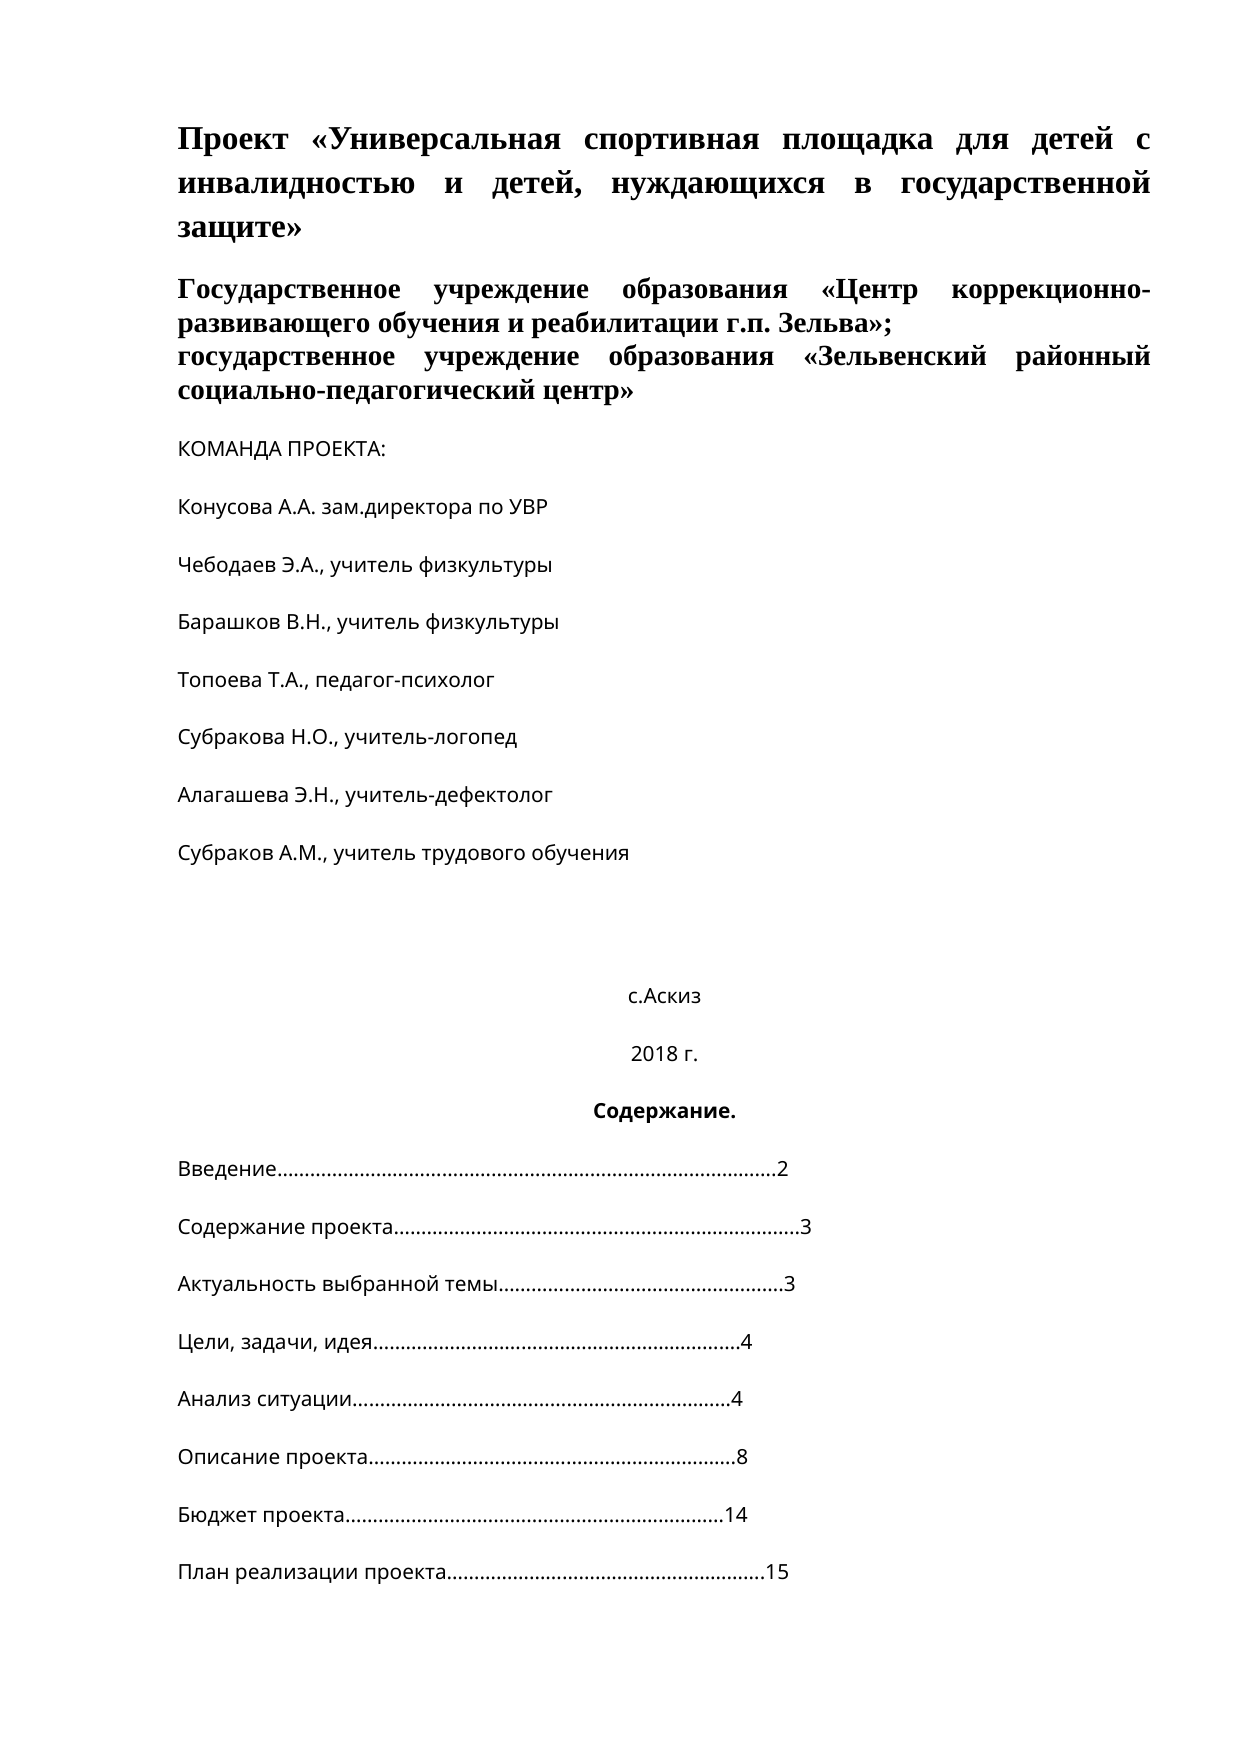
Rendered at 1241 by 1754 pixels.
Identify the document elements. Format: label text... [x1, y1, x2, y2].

text Субраков А.М., учитель трудового обучения [177, 838, 1152, 866]
text Актуальность выбранной темы…………………………………………….3 [177, 1269, 1152, 1298]
text Содержание. [177, 1097, 1152, 1125]
text Цели, задачи, идея………………………………………………………….4 [177, 1327, 1152, 1355]
text КОМАНДА ПРОЕКТА: [177, 434, 1152, 463]
text Барашков В.Н., учитель физкультуры [177, 607, 1152, 636]
text Чебодаев Э.А., учитель физкультуры [177, 550, 1152, 578]
text Проект «Универсальная спортивная площадка для детей с инвалидностью и детей, нуждающихся в государственной защите» [177, 118, 1152, 244]
text План реализации проекта………………………………………………….15 [177, 1557, 1152, 1586]
text Описание проекта………………………………………………………….8 [177, 1442, 1152, 1471]
text государственное учреждение образования «Зельвенский районный социально-педагогический центр» [177, 338, 1152, 405]
text 2018 г. [177, 1039, 1152, 1067]
text с.Аскиз [177, 981, 1152, 1010]
text Субракова Н.О., учитель-логопед [177, 722, 1152, 751]
text Анализ ситуации……………………………………………………………4 [177, 1384, 1152, 1413]
text Государственное учреждение образования «Центр коррекционно-развивающего обучения и реабилитации г.п. Зельва»; [177, 271, 1152, 338]
text Содержание проекта………………………………………………………………..3 [177, 1212, 1152, 1240]
text Введение……………………………………………………………………………….2 [177, 1154, 1152, 1183]
text Бюджет проекта……………………………………………………………14 [177, 1500, 1152, 1528]
text Топоева Т.А., педагог-психолог [177, 665, 1152, 693]
text Конусова А.А. зам.директора по УВР [177, 492, 1152, 521]
text Алагашева Э.Н., учитель-дефектолог [177, 780, 1152, 808]
